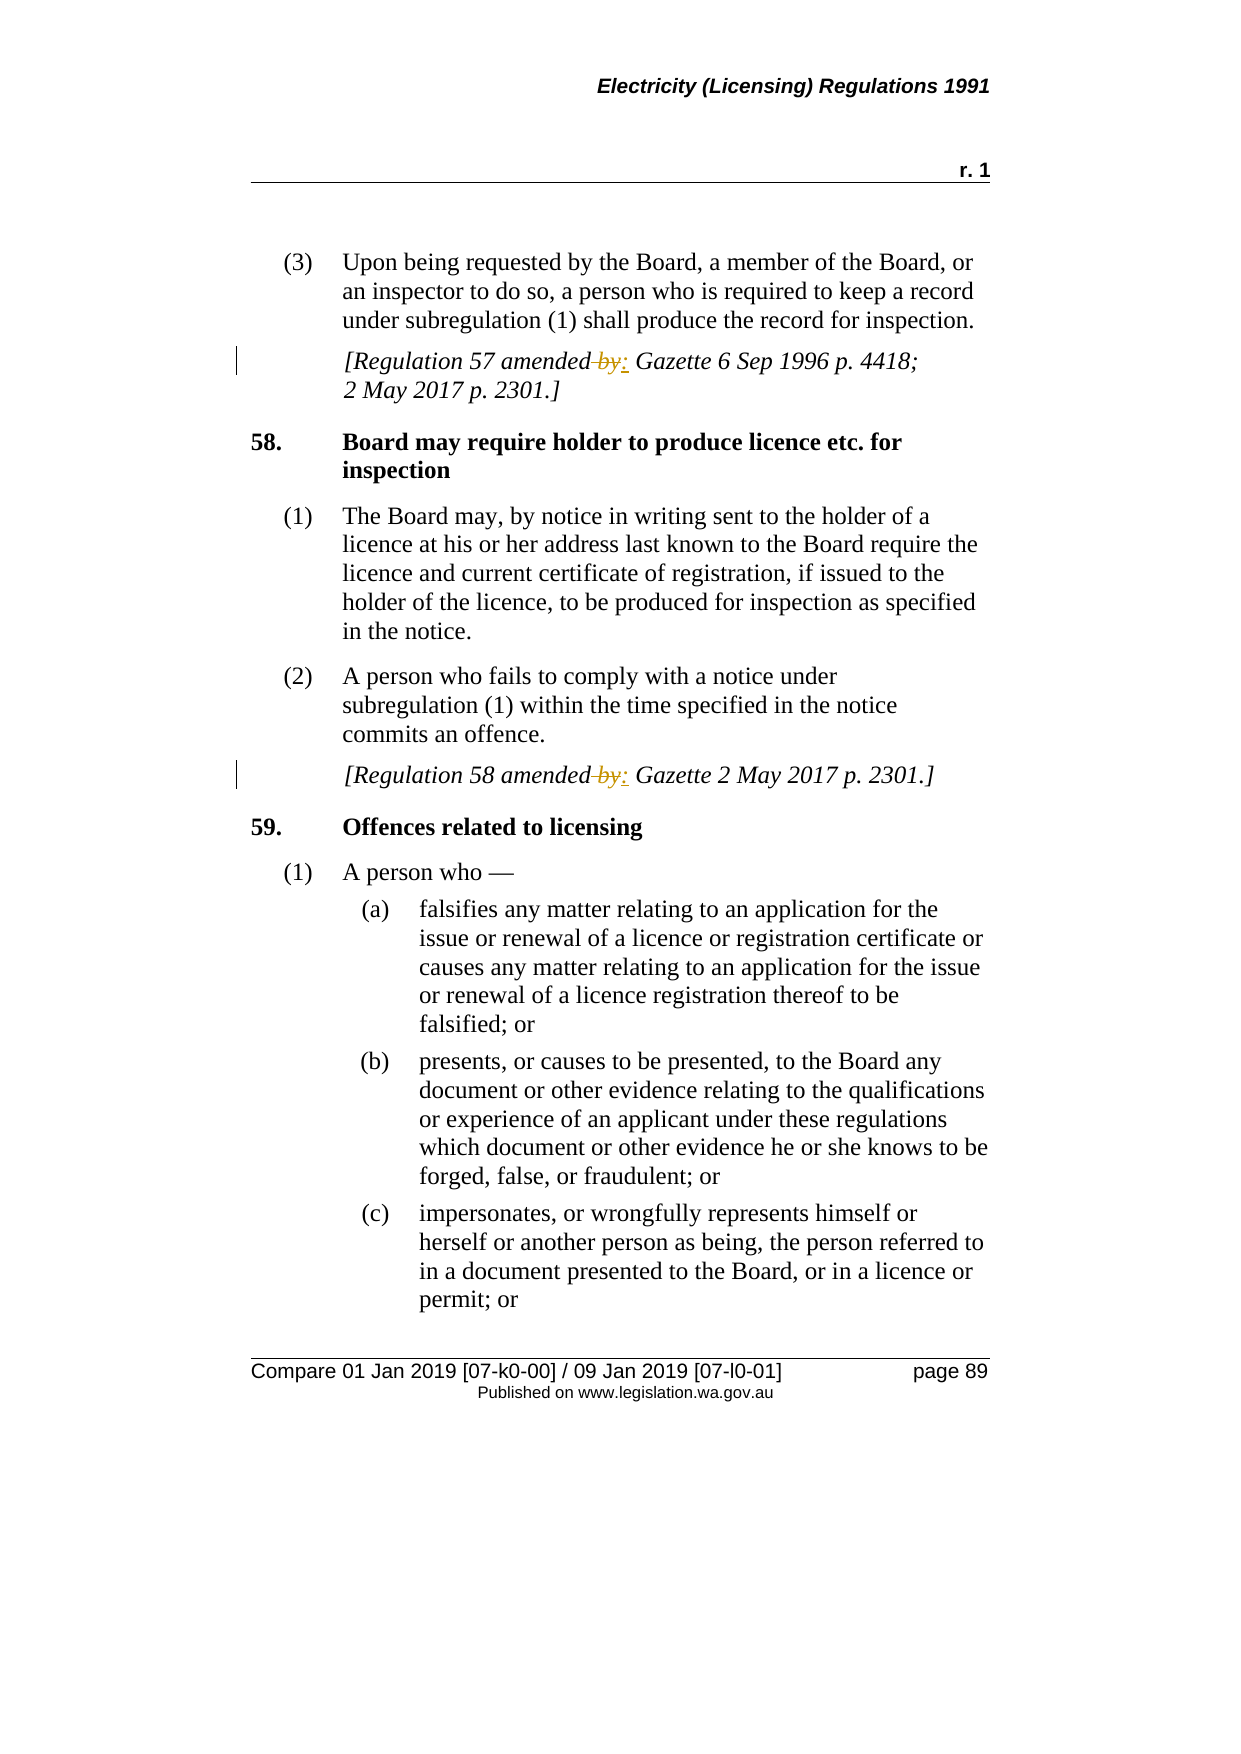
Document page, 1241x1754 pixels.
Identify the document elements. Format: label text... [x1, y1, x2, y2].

subtitle 58. Board may require holder to produce licence etc. for inspection [251, 427, 990, 484]
text (1) A person who — [251, 857, 990, 886]
text (3) Upon being requested by the Board, a member of the Board, or an inspector to do so, a person who is required to keep a record under subregulation (1) shall produce the record for inspection. [251, 247, 990, 334]
subtitle 59. Offences related to licensing [251, 812, 990, 840]
text [Regulation 57 amended Gazette 6 Sep 1996 p. 4418; 2 May 2017 p. 2301.] [251, 346, 990, 404]
text (c) impersonates, or wrongfully represents himself or herself or another person as being, the person referred to in a document presented to the Board, or in a licence or permit; or [251, 1198, 990, 1313]
text (1) The Board may, by notice in writing sent to the holder of a licence at his or her address last known to the Board require the licence and current certificate of registration, if issued to the holder of the licence, to be produced for inspection as specified in the notice. [251, 501, 990, 644]
text (b) presents, or causes to be presented, to the Board any document or other evidence relating to the qualifications or experience of an applicant under these regulations which document or other evidence he or she knows to be forged, false, or fraudulent; or [251, 1046, 990, 1190]
text [Regulation 58 amended Gazette 2 May 2017 p. 2301.] [251, 760, 990, 789]
text (a) falsifies any matter relating to an application for the issue or renewal of a licence or registration certificate or causes any matter relating to an application for the issue or renewal of a licence registration thereof to be falsified; or [251, 894, 990, 1038]
text (2) A person who fails to comply with a notice under subregulation (1) within the time specified in the notice commits an offence. [251, 661, 990, 747]
